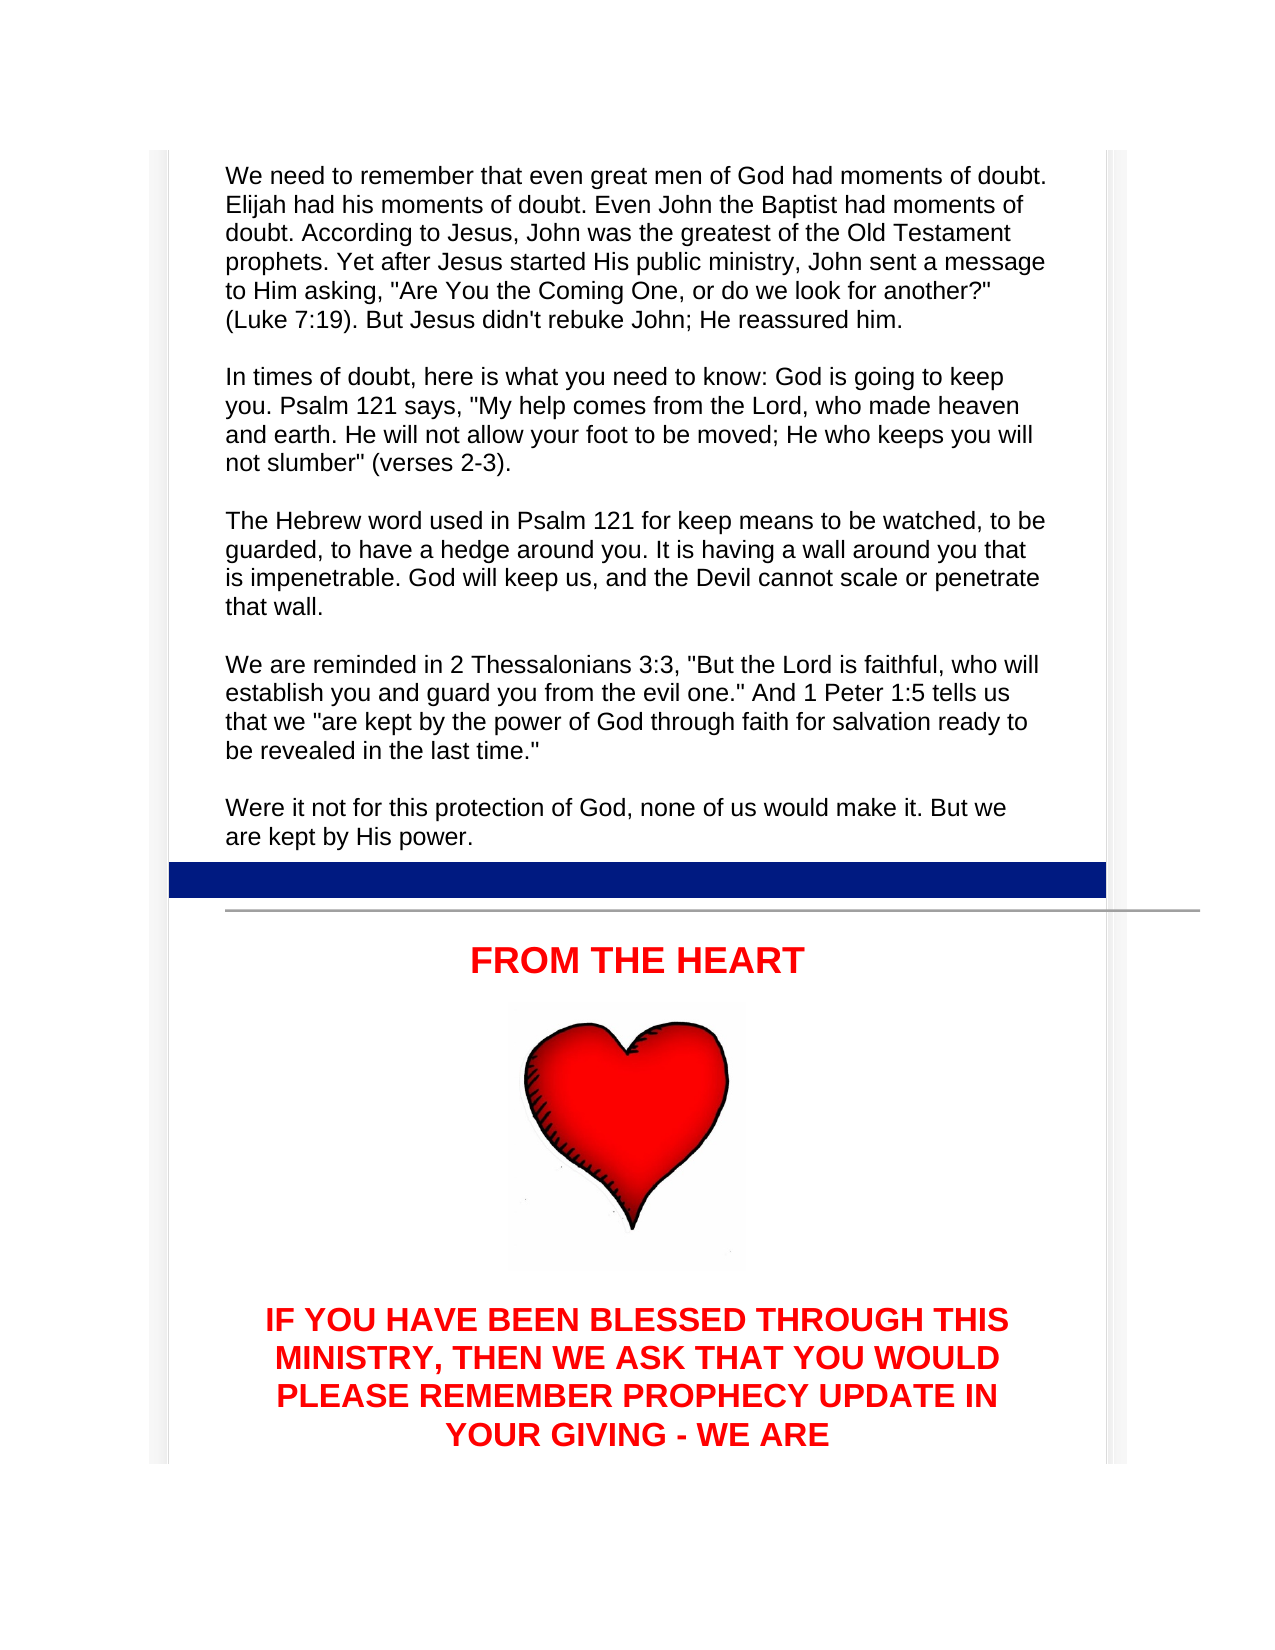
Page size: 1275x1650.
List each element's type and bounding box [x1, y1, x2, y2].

picture [508, 1002, 746, 1271]
